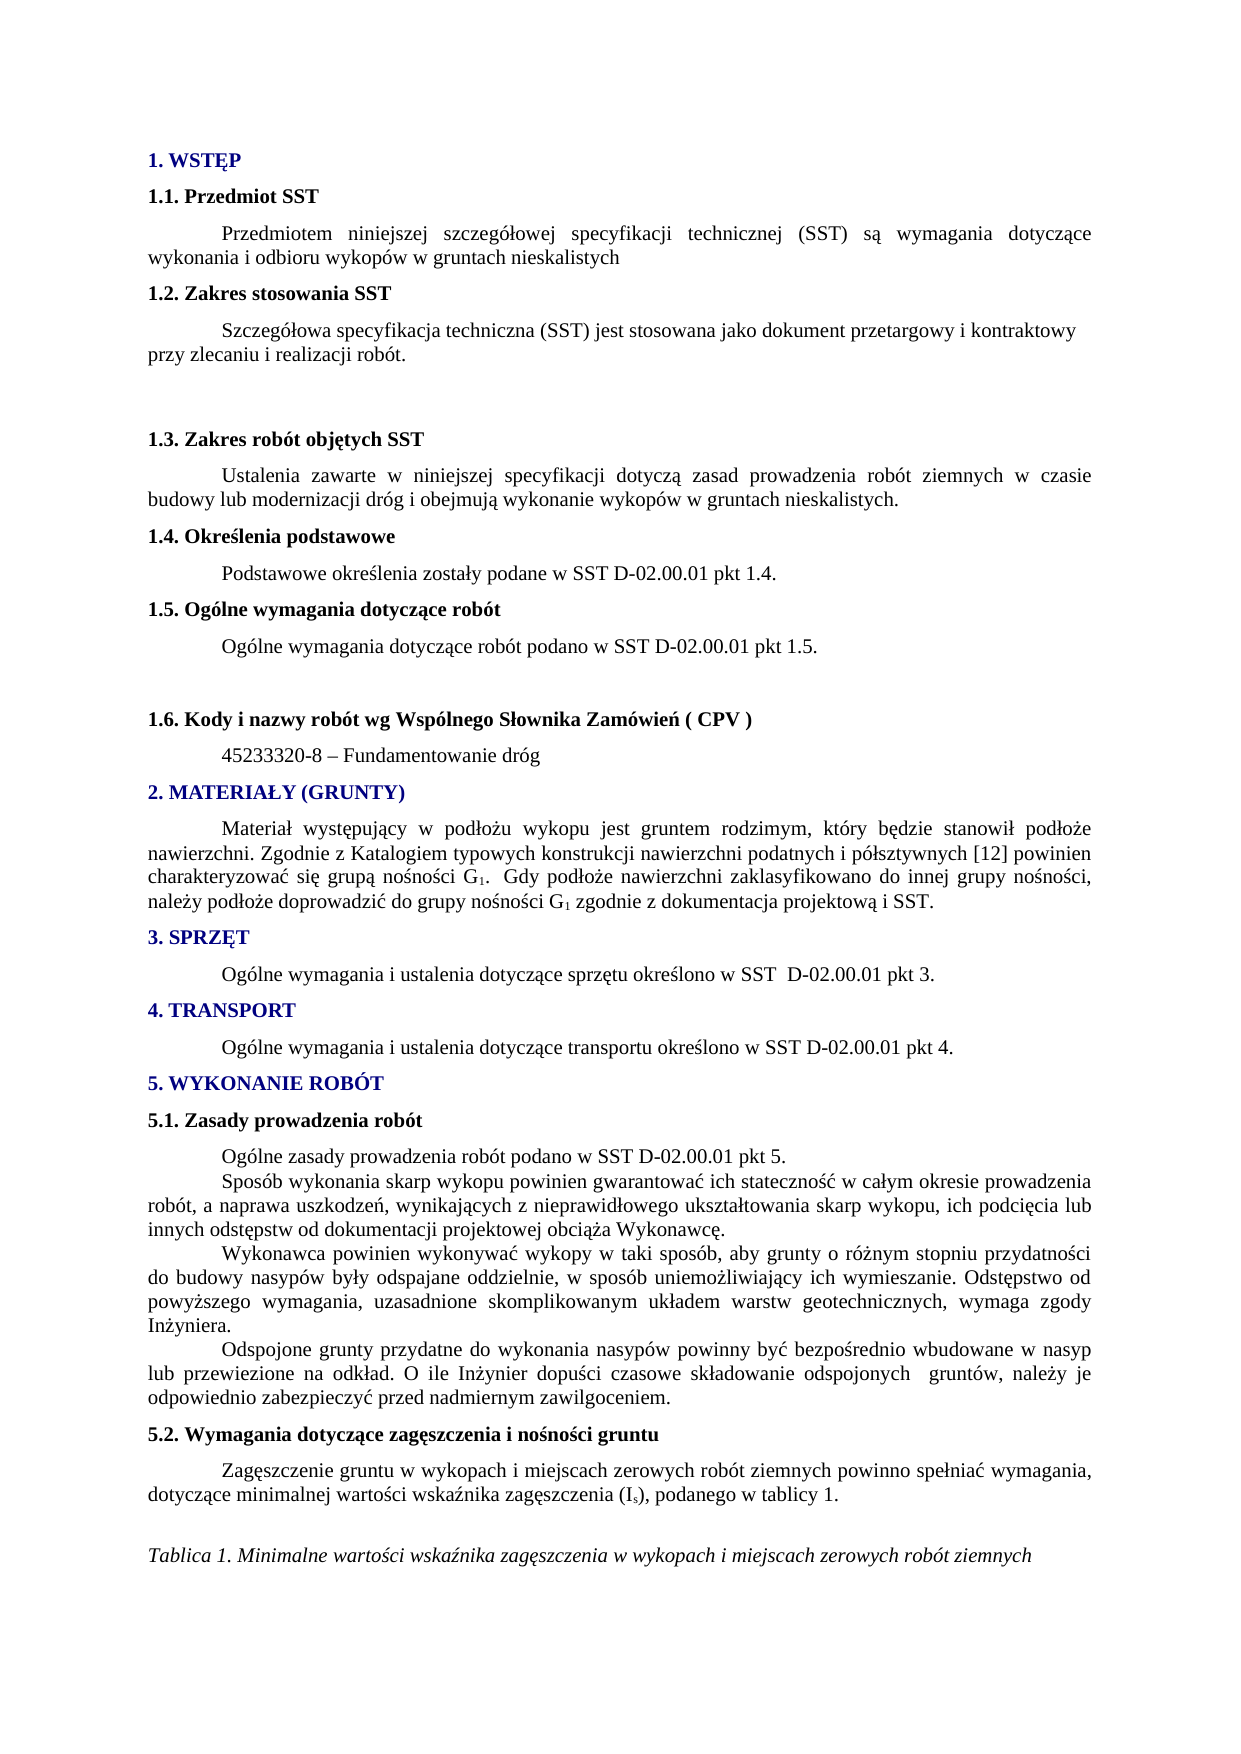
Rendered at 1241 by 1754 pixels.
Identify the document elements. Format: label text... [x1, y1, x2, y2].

text Ogólne wymagania i ustalenia dotyczące sprzętu określono w SST D-02.00.01 pkt 3. [148, 962, 1093, 986]
text 45233320-8 – Fundamentowanie dróg [148, 743, 1093, 767]
text Podstawowe określenia zostały podane w SST D-02.00.01 pkt 1.4. [148, 560, 1093, 584]
text 1.6. Kody i nazwy robót wg Wspólnego Słownika Zamówień ( CPV ) [148, 707, 1093, 731]
text 1.3. Zakres robót objętych SST [148, 427, 1093, 451]
text 3. sprzęt [148, 925, 1093, 949]
text 1.4. Określenia podstawowe [148, 524, 1093, 548]
text Ustalenia zawarte w niniejszej specyfikacji dotyczą zasad prowadzenia robót ziemnych w czasie budowy lub modernizacji dróg i obejmują wykonanie wykopów w gruntach nieskalistych. [148, 463, 1093, 511]
text Materiał występujący w podłożu wykopu jest gruntem rodzimym, który będzie stanowił podłoże nawierzchni. Zgodnie z Katalogiem typowych konstrukcji nawierzchni podatnych i półsztywnych [12] powinien charakteryzować się grupą nośności G1. Gdy podłoże nawierzchni zaklasyfikowano do innej grupy nośności, należy podłoże doprowadzić do grupy nośności G1 zgodnie z dokumentacja projektową i SST. [148, 816, 1093, 913]
text Wykonawca powinien wykonywać wykopy w taki sposób, aby grunty o różnym stopniu przydatności do budowy nasypów były odspajane oddzielnie, w sposób uniemożliwiający ich wymieszanie. Odstępstwo od powyższego wymagania, uzasadnione skomplikowanym układem warstw geotechnicznych, wymaga zgody Inżyniera. [148, 1241, 1093, 1337]
text 4. transport [148, 998, 1093, 1022]
text 1.5. Ogólne wymagania dotyczące robót [148, 597, 1093, 621]
text 5.2. Wymagania dotyczące zagęszczenia i nośności gruntu [148, 1422, 1093, 1446]
text 1. WSTĘP [148, 148, 1093, 172]
text Odspojone grunty przydatne do wykonania nasypów powinny być bezpośrednio wbudowane w nasyp lub przewiezione na odkład. O ile Inżynier dopuści czasowe składowanie odspojonych gruntów, należy je odpowiednio zabezpieczyć przed nadmiernym zawilgoceniem. [148, 1337, 1093, 1409]
text 2. materiały (grunty) [148, 780, 1093, 804]
text 1.2. Zakres stosowania SST [148, 281, 1093, 305]
text Ogólne wymagania i ustalenia dotyczące transportu określono w SST D-02.00.01 pkt 4. [148, 1035, 1093, 1059]
text Tablica 1. Minimalne wartości wskaźnika zagęszczenia w wykopach i miejscach zerowych robót ziemnych [148, 1543, 1093, 1567]
text Szczegółowa specyfikacja techniczna (SST) jest stosowana jako dokument przetargowy i kontraktowy przy zlecaniu i realizacji robót. [148, 318, 1093, 390]
text 1.1. Przedmiot SST [148, 184, 1093, 208]
text Przedmiotem niniejszej szczegółowej specyfikacji technicznej (SST) są wymagania dotyczące wykonania i odbioru wykopów w gruntach nieskalistych [148, 221, 1093, 269]
text 5. wykonanie robót [148, 1071, 1093, 1095]
text Zagęszczenie gruntu w wykopach i miejscach zerowych robót ziemnych powinno spełniać wymagania, dotyczące minimalnej wartości wskaźnika zagęszczenia (Is), podanego w tablicy 1. [148, 1458, 1093, 1506]
text Ogólne zasady prowadzenia robót podano w SST D-02.00.01 pkt 5. [148, 1144, 1093, 1168]
text Sposób wykonania skarp wykopu powinien gwarantować ich stateczność w całym okresie prowadzenia robót, a naprawa uszkodzeń, wynikających z nieprawidłowego ukształtowania skarp wykopu, ich podcięcia lub innych odstępstw od dokumentacji projektowej obciąża Wykonawcę. [148, 1168, 1093, 1241]
text Ogólne wymagania dotyczące robót podano w SST D-02.00.01 pkt 1.5. [148, 633, 1093, 658]
text 5.1. Zasady prowadzenia robót [148, 1108, 1093, 1132]
